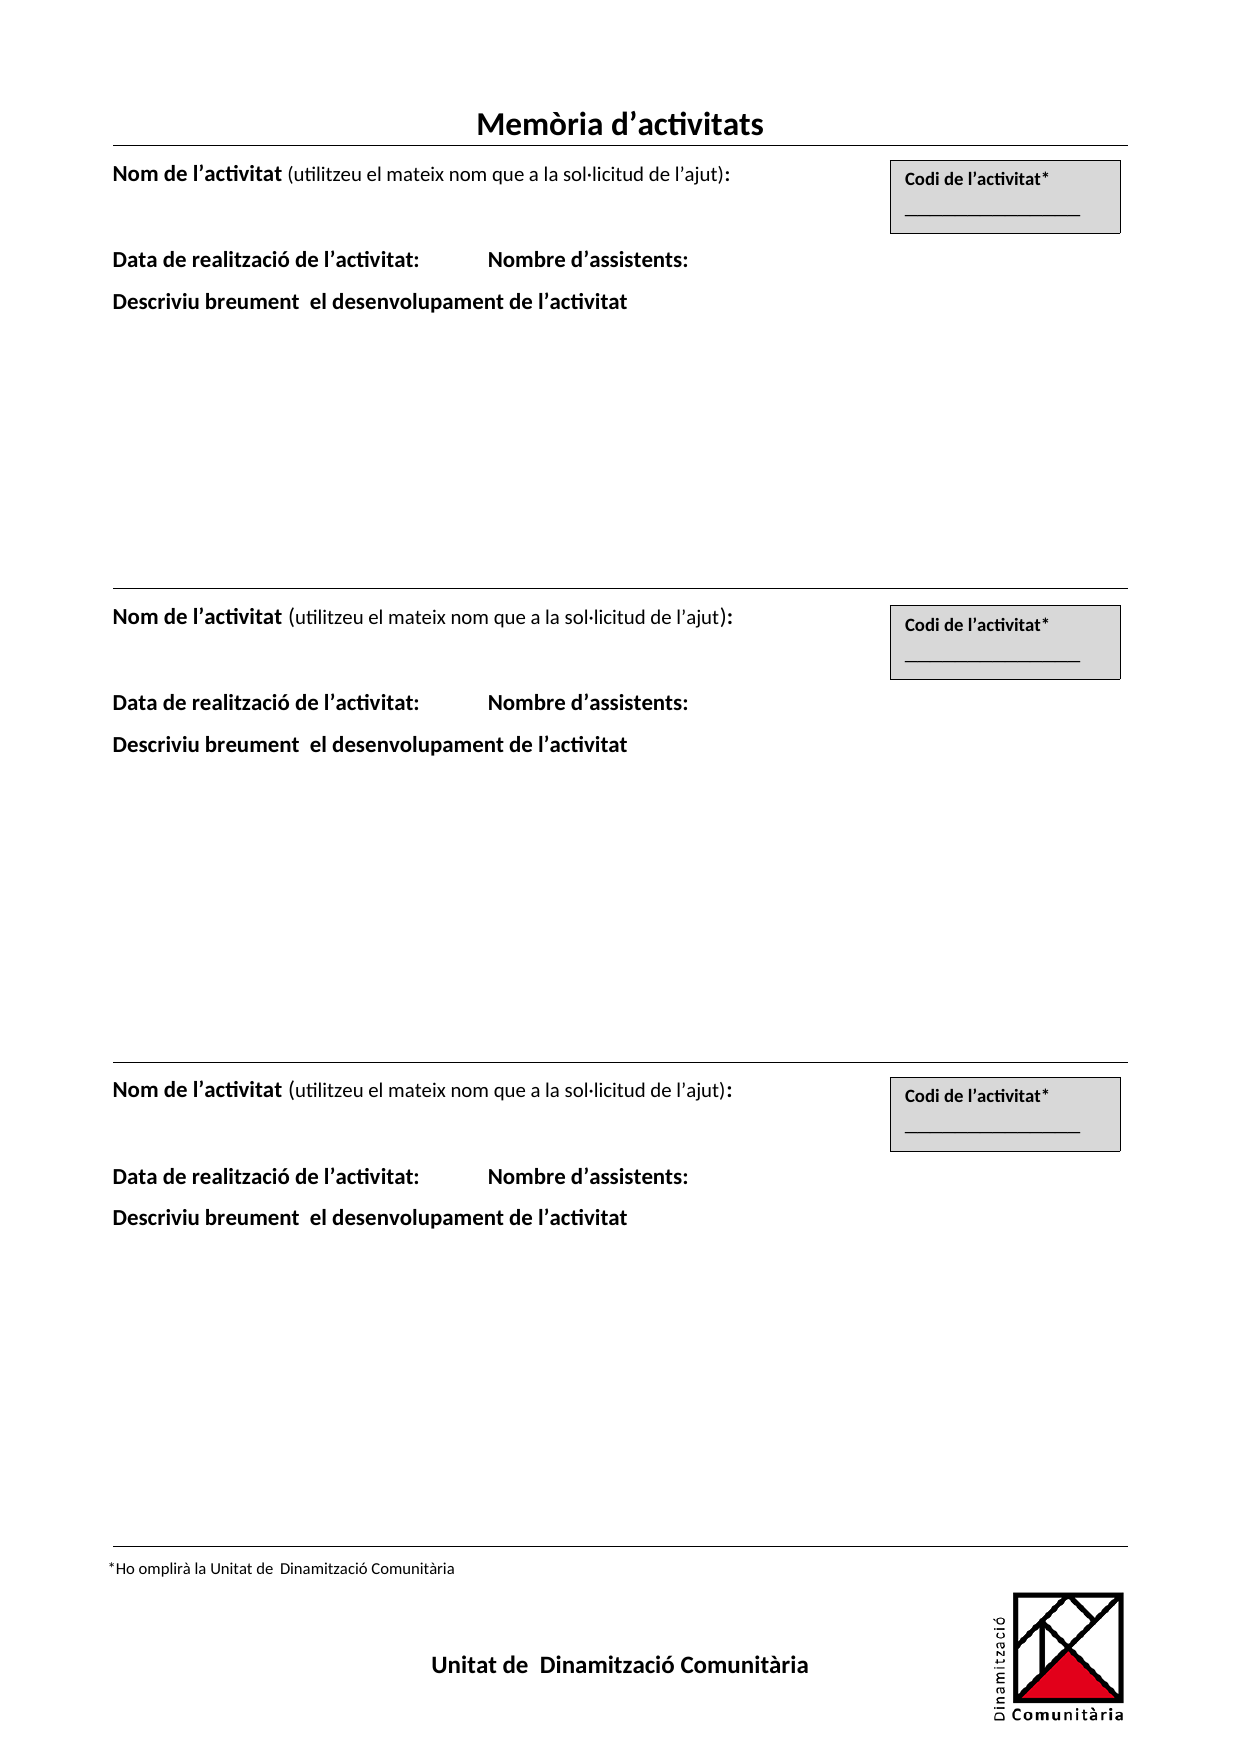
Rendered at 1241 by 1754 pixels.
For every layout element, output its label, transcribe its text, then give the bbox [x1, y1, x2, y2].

text Data de realització de l’activitat: Nombre d’assistents: [112, 243, 1128, 274]
text Data de realització de l’activitat: Nombre d’assistents: [112, 686, 1128, 717]
text Nom de l’activitat (utilitzeu el mateix nom que a la sol·licitud de l’ajut): [112, 602, 1128, 630]
text Descriviu breument el desenvolupament de l’activitat [112, 730, 1128, 758]
picture [989, 1587, 1127, 1725]
text Descriviu breument el desenvolupament de l’activitat [112, 287, 1128, 315]
text Descriviu breument el desenvolupament de l’activitat [112, 1203, 1128, 1231]
text Data de realització de l’activitat: Nombre d’assistents: [112, 1160, 1128, 1191]
text Nom de l’activitat (utilitzeu el mateix nom que a la sol·licitud de l’ajut): [112, 1075, 1128, 1103]
text Memòria d’activitats [112, 103, 1128, 146]
text Nom de l’activitat (utilitzeu el mateix nom que a la sol·licitud de l’ajut): [112, 159, 1128, 187]
